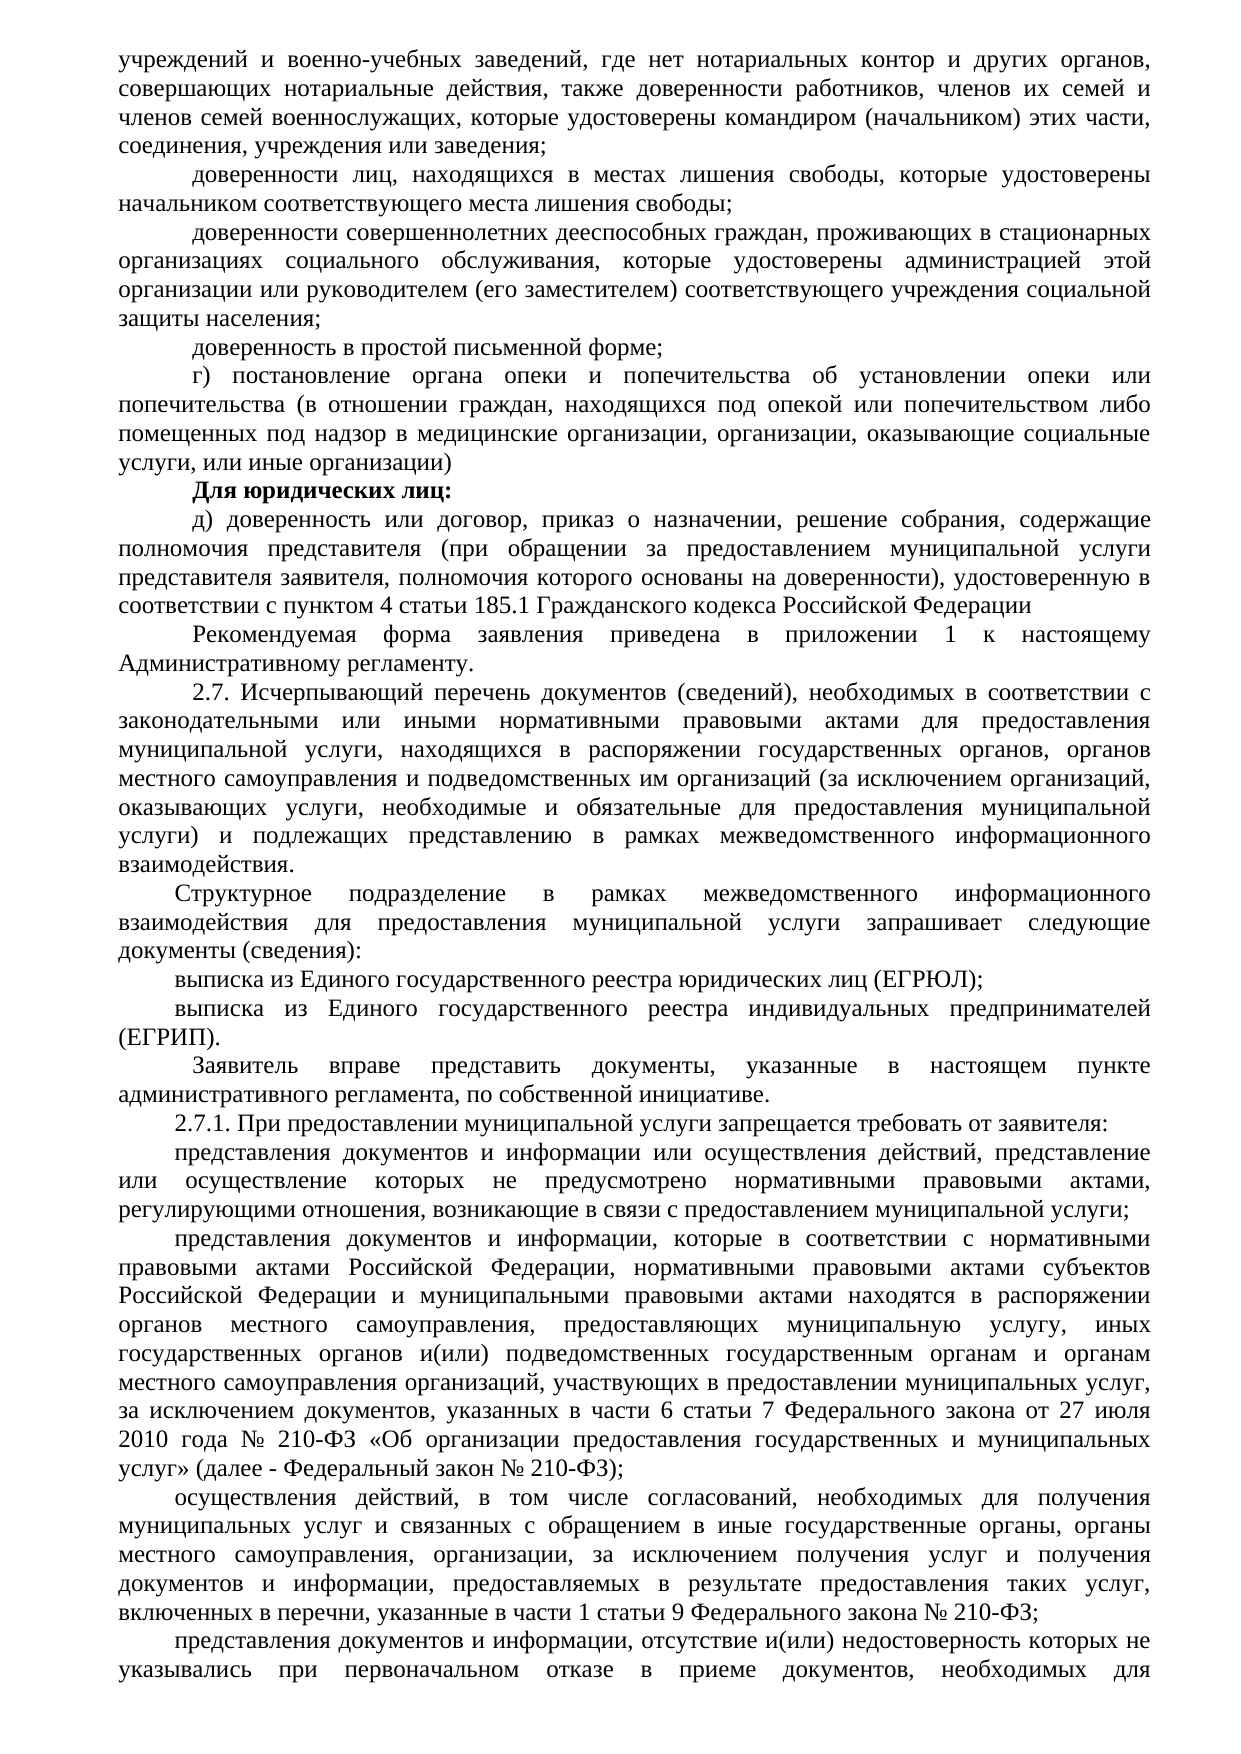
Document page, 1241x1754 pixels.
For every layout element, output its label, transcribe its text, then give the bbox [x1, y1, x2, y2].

text доверенности совершеннолетних дееспособных граждан, проживающих в стационарных организациях социального обслуживания, которые удостоверены администрацией этой организации или руководителем (его заместителем) соответствующего учреждения социальной защиты населения; [118, 217, 1152, 332]
text Структурное подразделение в рамках межведомственного информационного взаимодействия для предоставления муниципальной услуги запрашивает следующие документы (сведения): [118, 878, 1152, 964]
text доверенность в простой письменной форме; [118, 332, 1152, 361]
text 2.7.1. При предоставлении муниципальной услуги запрещается требовать от заявителя: [118, 1108, 1152, 1137]
text представления документов и информации или осуществления действий, представление или осуществление которых не предусмотрено нормативными правовыми актами, регулирующими отношения, возникающие в связи с предоставлением муниципальной услуги; [118, 1137, 1152, 1223]
text представления документов и информации, которые в соответствии с нормативными правовыми актами Российской Федерации, нормативными правовыми актами субъектов Российской Федерации и муниципальными правовыми актами находятся в распоряжении органов местного самоуправления, предоставляющих муниципальную услугу, иных государственных органов и(или) подведомственных государственным органам и органам местного самоуправления организаций, участвующих в предоставлении муниципальных услуг, за исключением документов, указанных в части 6 статьи 7 Федерального закона от 27 июля 2010 года № 210-ФЗ «Об организации предоставления государственных и муниципальных услуг» (далее - Федеральный закон № 210-ФЗ); [118, 1223, 1152, 1482]
text г) постановление органа опеки и попечительства об установлении опеки или попечительства (в отношении граждан, находящихся под опекой или попечительством либо помещенных под надзор в медицинские организации, организации, оказывающие социальные услуги, или иные организации) [118, 361, 1152, 476]
text Заявитель вправе представить документы, указанные в настоящем пункте административного регламента, по собственной инициативе. [118, 1051, 1152, 1108]
text доверенности лиц, находящихся в местах лишения свободы, которые удостоверены начальником соответствующего места лишения свободы; [118, 159, 1152, 217]
text Для юридических лиц: [118, 476, 1152, 504]
text осуществления действий, в том числе согласований, необходимых для получения муниципальных услуг и связанных с обращением в иные государственные органы, органы местного самоуправления, организации, за исключением получения услуг и получения документов и информации, предоставляемых в результате предоставления таких услуг, включенных в перечни, указанные в части 1 статьи 9 Федерального закона № 210-ФЗ; [118, 1482, 1152, 1626]
text выписка из Единого государственного реестра юридических лиц (ЕГРЮЛ); [118, 964, 1152, 993]
text выписка из Единого государственного реестра индивидуальных предпринимателей (ЕГРИП). [118, 993, 1152, 1051]
text Рекомендуемая форма заявления приведена в приложении 1 к настоящему Административному регламенту. [118, 619, 1152, 677]
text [118, 44, 1152, 159]
text 2.7. Исчерпывающий перечень документов (сведений), необходимых в соответствии с законодательными или иными нормативными правовыми актами для предоставления муниципальной услуги, находящихся в распоряжении государственных органов, органов местного самоуправления и подведомственных им организаций (за исключением организаций, оказывающих услуги, необходимые и обязательные для предоставления муниципальной услуги) и подлежащих представлению в рамках межведомственного информационного взаимодействия. [118, 677, 1152, 878]
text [118, 1626, 1152, 1683]
text д) доверенность или договор, приказ о назначении, решение собрания, содержащие полномочия представителя (при обращении за предоставлением муниципальной услуги представителя заявителя, полномочия которого основаны на доверенности), удостоверенную в соответствии с пунктом 4 статьи 185.1 Гражданского кодекса Российской Федерации [118, 504, 1152, 619]
